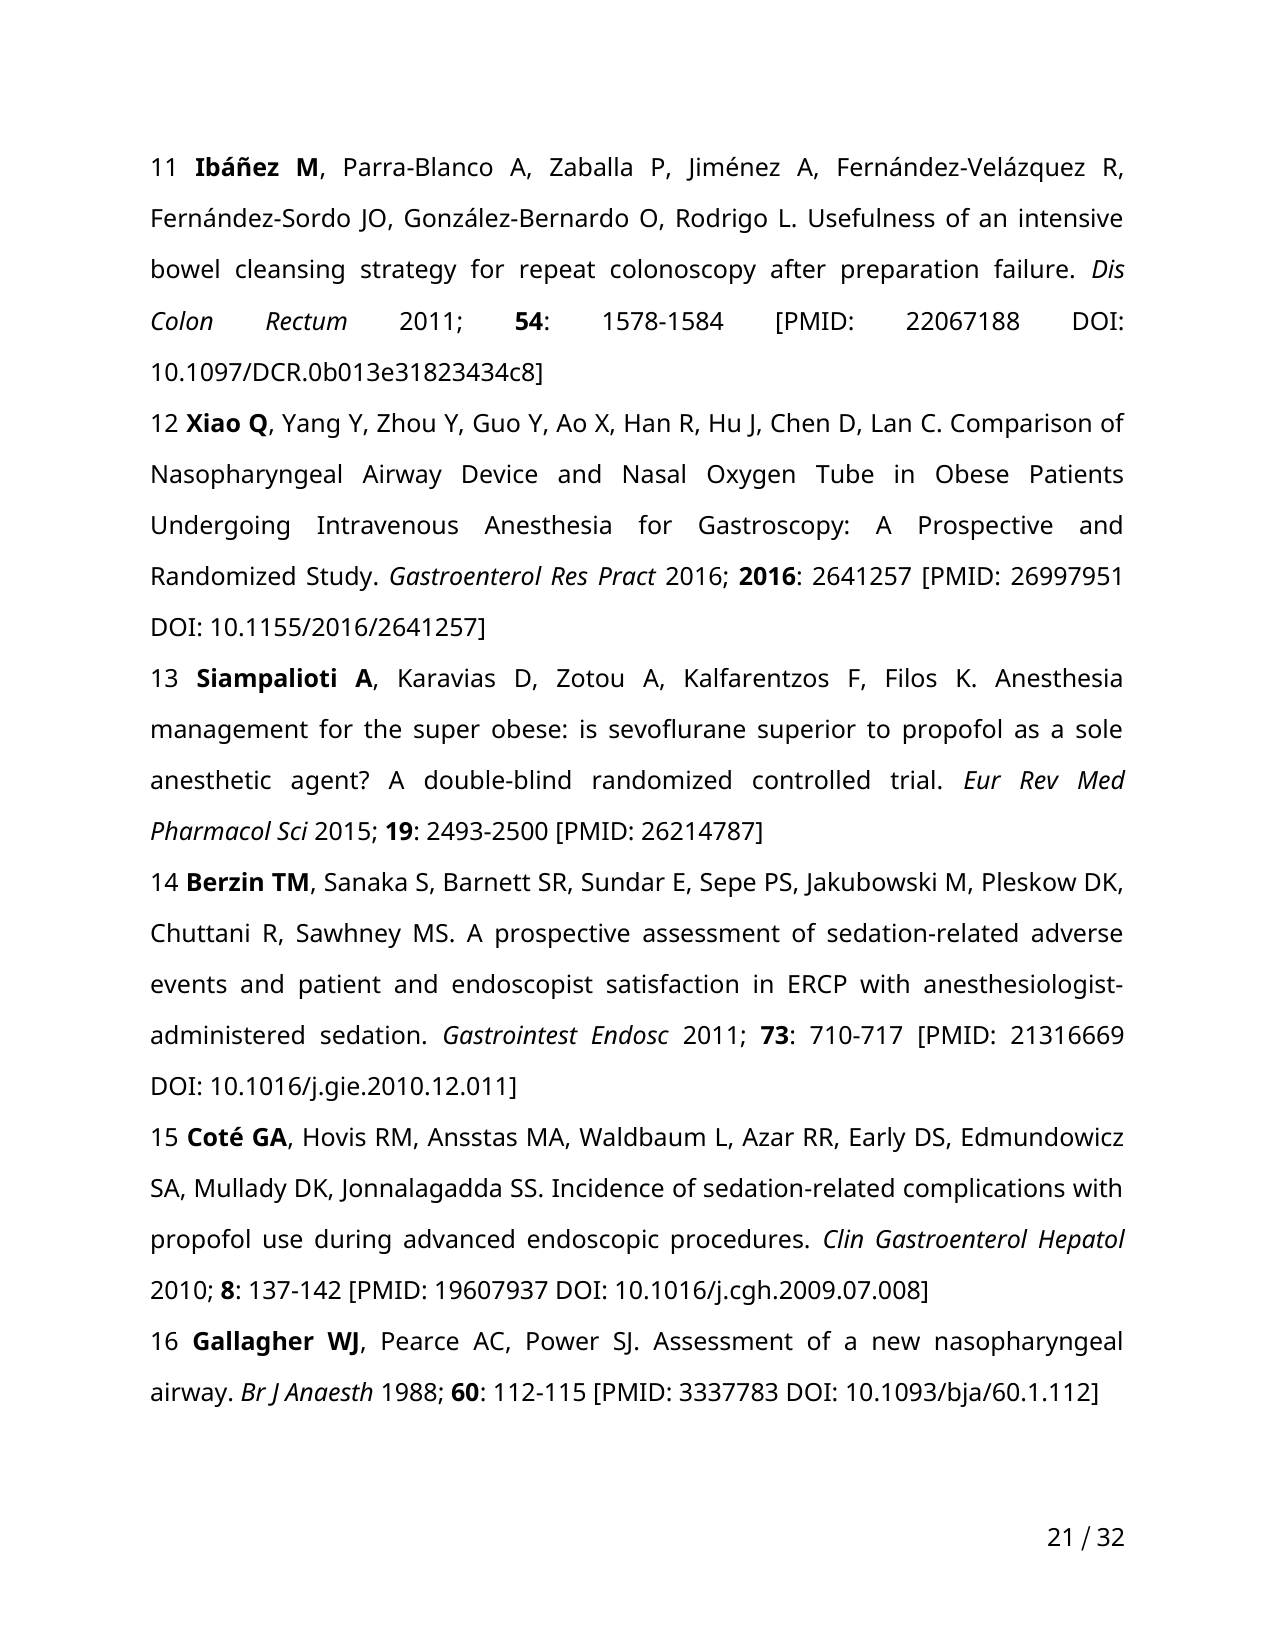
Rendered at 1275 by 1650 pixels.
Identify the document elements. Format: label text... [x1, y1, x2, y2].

text 14 Berzin TM, Sanaka S, Barnett SR, Sundar E, Sepe PS, Jakubowski M, Pleskow DK, Chuttani R, Sawhney MS. A prospective assessment of sedation-related adverse events and patient and endoscopist satisfaction in ERCP with anesthesiologist-administered sedation. Gastrointest Endosc 2011; 73: 710-717 [PMID: 21316669 DOI: 10.1016/j.gie.2010.12.011] [150, 864, 1125, 1103]
text 16 Gallagher WJ, Pearce AC, Power SJ. Assessment of a new nasopharyngeal airway. Br J Anaesth 1988; 60: 112-115 [PMID: 3337783 DOI: 10.1093/bja/60.1.112] [150, 1324, 1125, 1409]
text 12 Xiao Q, Yang Y, Zhou Y, Guo Y, Ao X, Han R, Hu J, Chen D, Lan C. Comparison of Nasopharyngeal Airway Device and Nasal Oxygen Tube in Obese Patients Undergoing Intravenous Anesthesia for Gastroscopy: A Prospective and Randomized Study. Gastroenterol Res Pract 2016; 2016: 2641257 [PMID: 26997951 DOI: 10.1155/2016/2641257] [150, 405, 1125, 643]
text 13 Siampalioti A, Karavias D, Zotou A, Kalfarentzos F, Filos K. Anesthesia management for the super obese: is sevoflurane superior to propofol as a sole anesthetic agent? A double-blind randomized controlled trial. Eur Rev Med Pharmacol Sci 2015; 19: 2493-2500 [PMID: 26214787] [150, 660, 1125, 848]
text 15 Coté GA, Hovis RM, Ansstas MA, Waldbaum L, Azar RR, Early DS, Edmundowicz SA, Mullady DK, Jonnalagadda SS. Incidence of sedation-related complications with propofol use during advanced endoscopic procedures. Clin Gastroenterol Hepatol 2010; 8: 137-142 [PMID: 19607937 DOI: 10.1016/j.cgh.2009.07.008] [150, 1120, 1125, 1307]
text 11 Ibáñez M, Parra-Blanco A, Zaballa P, Jiménez A, Fernández-Velázquez R, Fernández-Sordo JO, González-Bernardo O, Rodrigo L. Usefulness of an intensive bowel cleansing strategy for repeat colonoscopy after preparation failure. Dis Colon Rectum 2011; 54: 1578-1584 [PMID: 22067188 DOI: 10.1097/DCR.0b013e31823434c8] [150, 150, 1125, 388]
